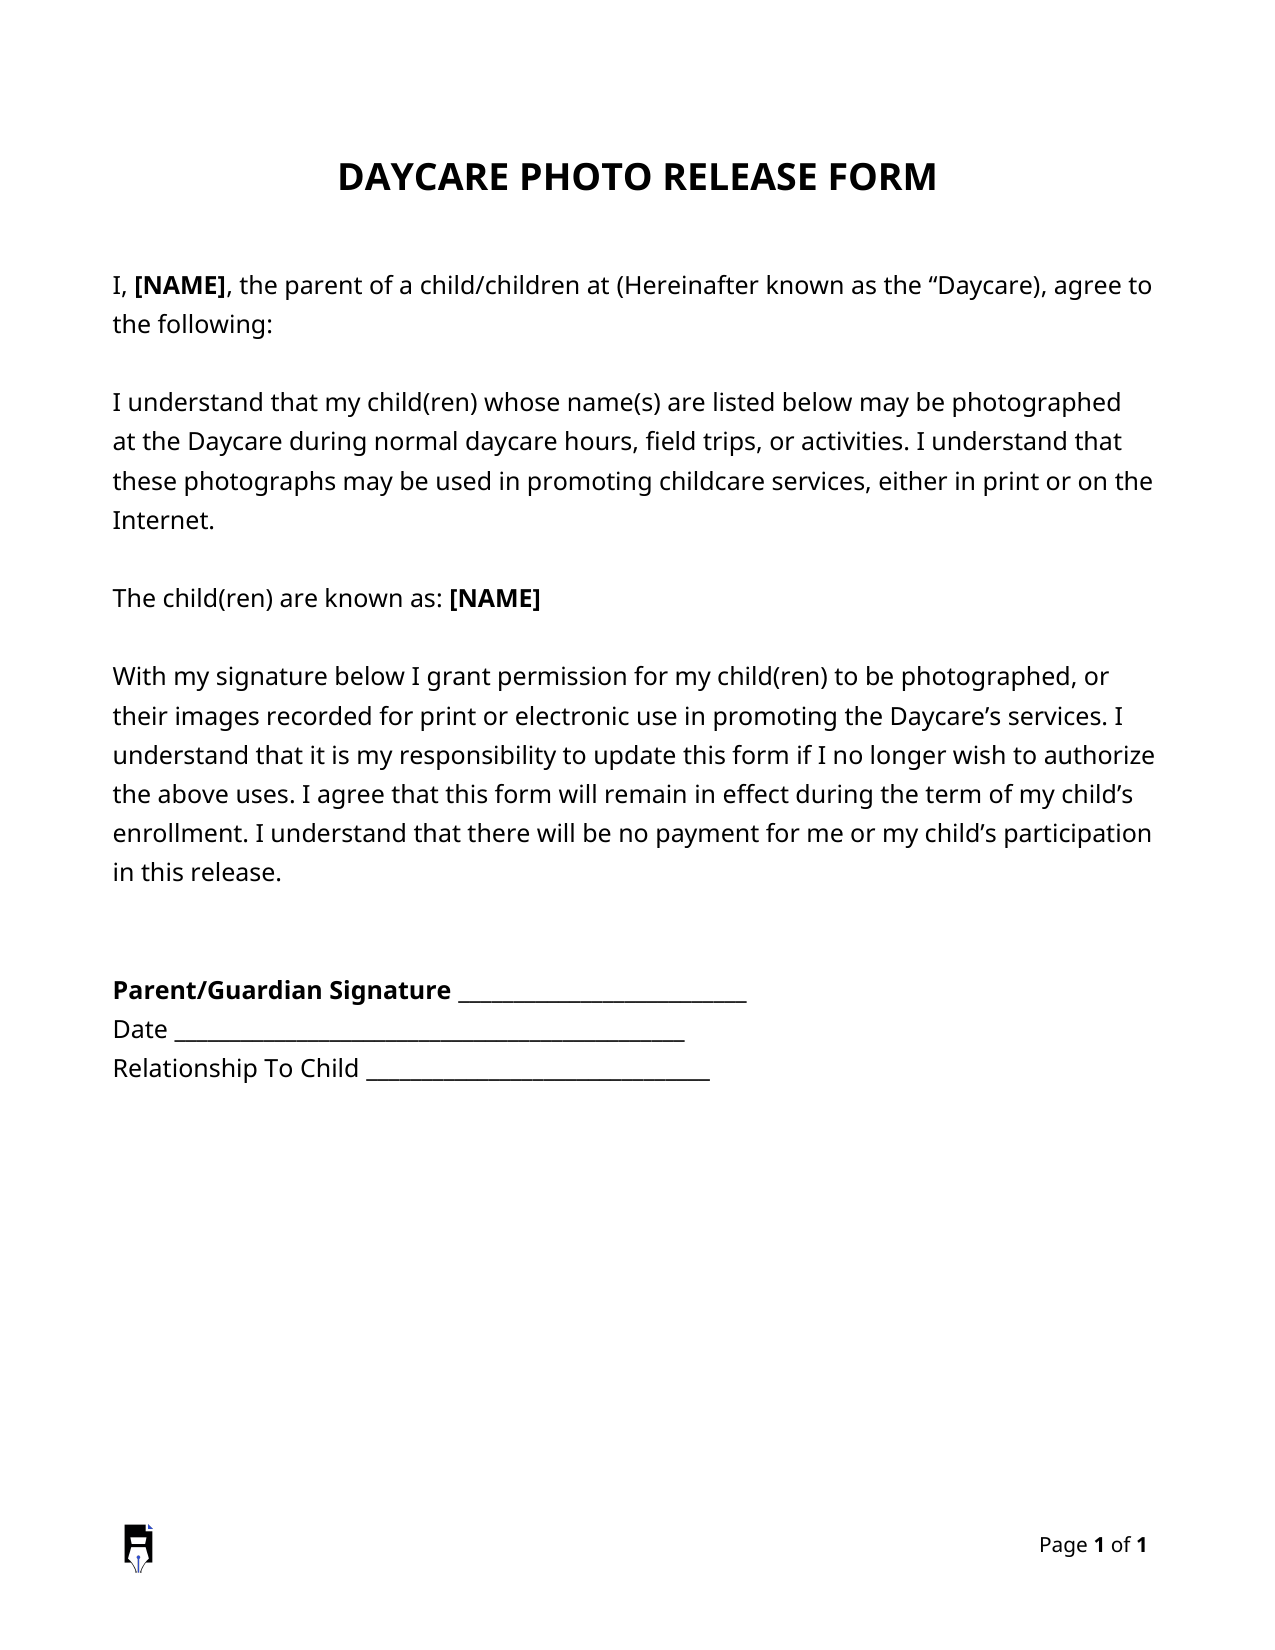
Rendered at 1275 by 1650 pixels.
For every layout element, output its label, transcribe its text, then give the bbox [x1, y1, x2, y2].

text The child(ren) are known as: [NAME] [112, 581, 1162, 615]
picture [112, 1522, 165, 1575]
text I understand that my child(ren) whose name(s) are listed below may be photographed at the Daycare during normal daycare hours, field trips, or activities. I understand that these photographs may be used in promoting childcare services, either in print or on the Internet. [112, 385, 1162, 536]
text With my signature below I grant permission for my child(ren) to be photographed, or their images recorded for print or electronic use in promoting the Daycare’s services. I understand that it is my responsibility to update this form if I no longer wish to authorize the above uses. I agree that this form will remain in effect during the term of my child’s enrollment. I understand that there will be no payment for me or my child’s participation in this release. [112, 659, 1162, 889]
text Date ______________________________________________ [112, 1011, 1162, 1046]
text I, [NAME], the parent of a child/children at (Hereinafter known as the “Daycare), agree to the following: [112, 267, 1162, 341]
text Parent/Guardian Signature __________________________ [112, 972, 1162, 1006]
text Relationship To Child _______________________________ [112, 1051, 1162, 1085]
text DAYCARE PHOTO RELEASE FORM [112, 150, 1162, 201]
